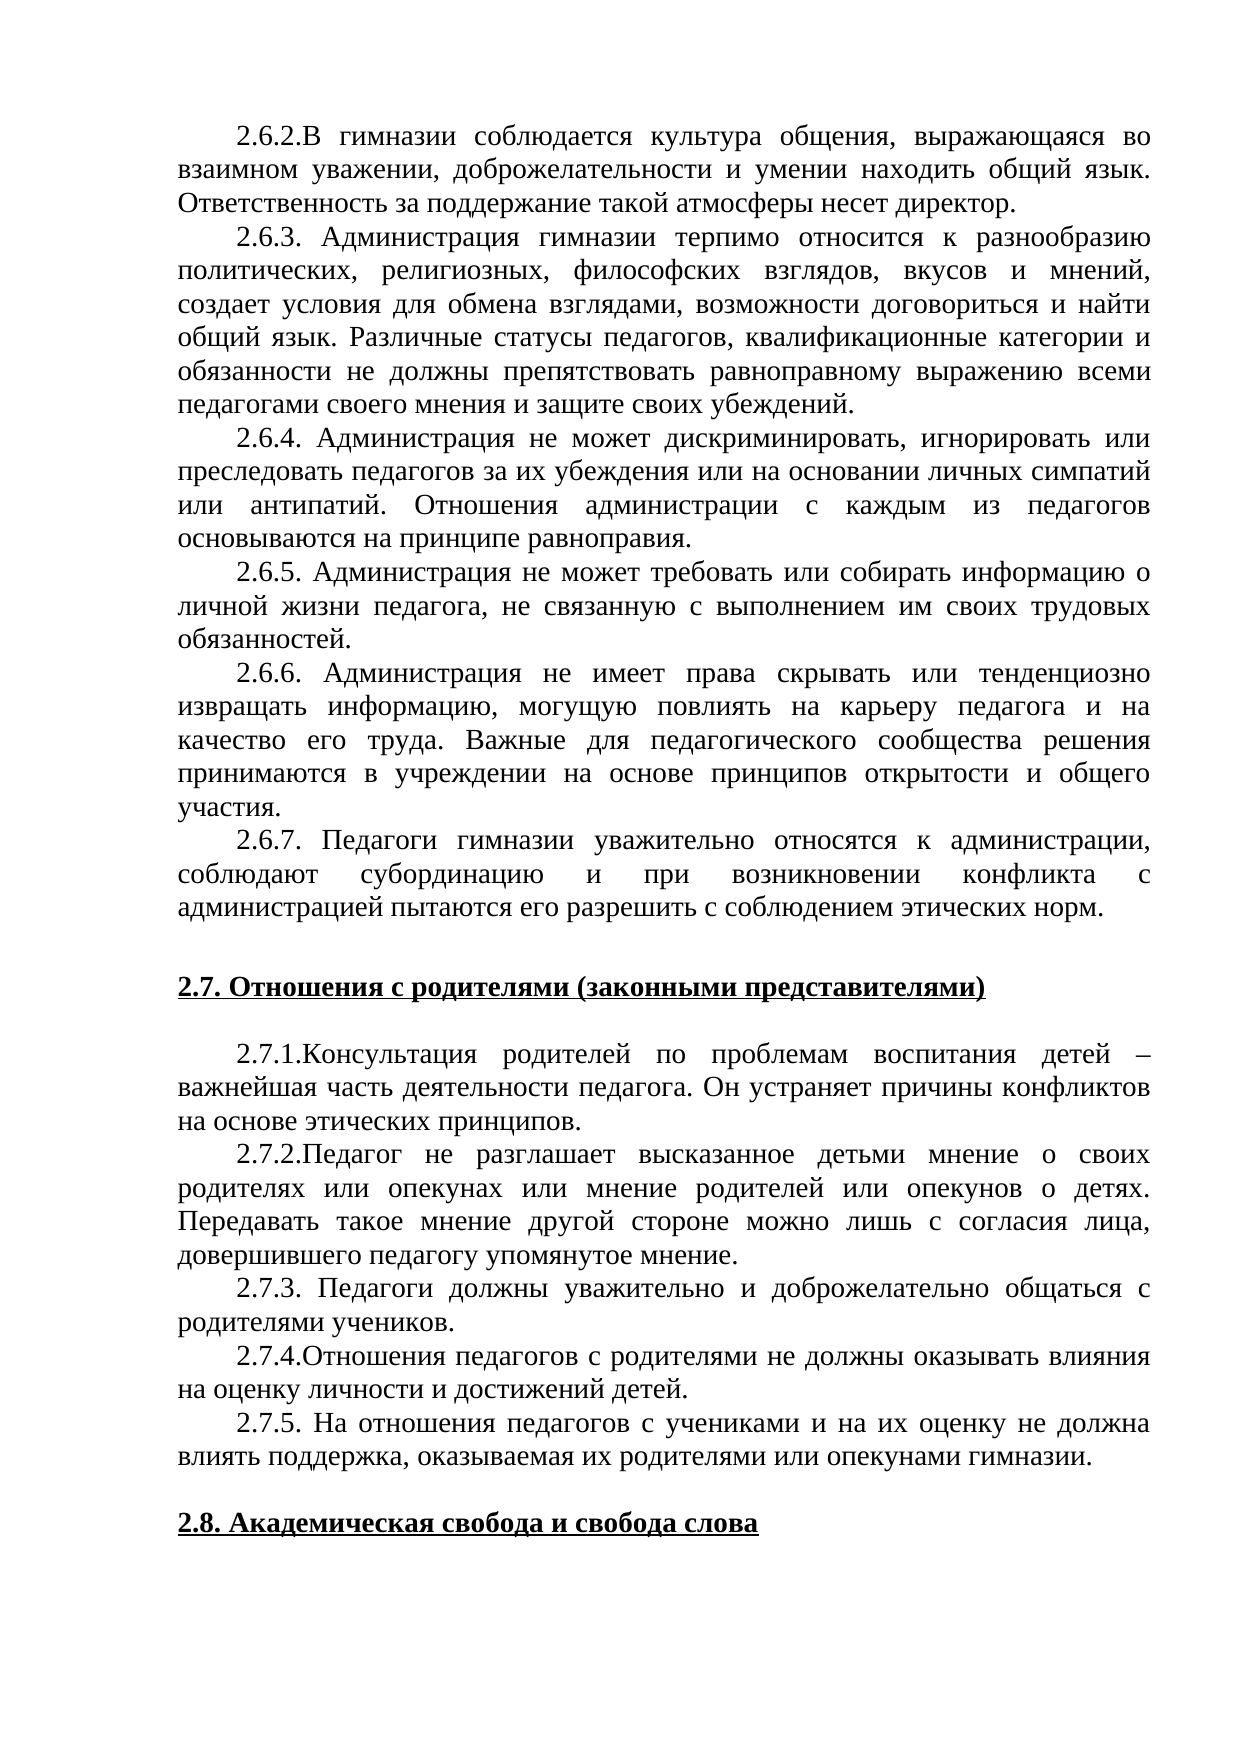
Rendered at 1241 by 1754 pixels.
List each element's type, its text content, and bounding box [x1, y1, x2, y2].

text 2.7.5. На отношения педагогов с учениками и на их оценку не должна влиять поддержка, оказываемая их родителями или опекунами гимназии. [177, 1405, 1152, 1472]
text 2.6.4. Администрация не может дискриминировать, игнорировать или преследовать педагогов за их убеждения или на основании личных симпатий или антипатий. Отношения администрации с каждым из педагогов основываются на принципе равноправия. [177, 420, 1152, 554]
text 2.7.3. Педагоги должны уважительно и доброжелательно общаться с родителями учеников. [177, 1271, 1152, 1338]
text 2.7.1.Консультация родителей по проблемам воспитания детей – важнейшая часть деятельности педагога. Он устраняет причины конфликтов на основе этических принципов. [177, 1036, 1152, 1136]
text 2.6.2.В гимназии соблюдается культура общения, выражающаяся во взаимном уважении, доброжелательности и умении находить общий язык. Ответственность за поддержание такой атмосферы несет директор. [177, 118, 1152, 219]
text 2.6.5. Администрация не может требовать или собирать информацию о личной жизни педагога, не связанную с выполнением им своих трудовых обязанностей. [177, 554, 1152, 655]
text 2.6.7. Педагоги гимназии уважительно относятся к администрации, соблюдают субординацию и при возникновении конфликта с администрацией пытаются его разрешить с соблюдением этических норм. [177, 822, 1152, 923]
text 2.7. Отношения с родителями (законными представителями) [177, 969, 1152, 1002]
text 2.8. Академическая свобода и свобода слова [177, 1505, 1152, 1539]
text 2.6.6. Администрация не имеет права скрывать или тенденциозно извращать информацию, могущую повлиять на карьеру педагога и на качество его труда. Важные для педагогического сообщества решения принимаются в учреждении на основе принципов открытости и общего участия. [177, 655, 1152, 822]
text 2.7.2.Педагог не разглашает высказанное детьми мнение о своих родителях или опекунах или мнение родителей или опекунов о детях. Передавать такое мнение другой стороне можно лишь с согласия лица, довершившего педагогу упомянутое мнение. [177, 1136, 1152, 1271]
text 2.7.4.Отношения педагогов с родителями не должны оказывать влияния на оценку личности и достижений детей. [177, 1338, 1152, 1405]
text 2.6.3. Администрация гимназии терпимо относится к разнообразию политических, религиозных, философских взглядов, вкусов и мнений, создает условия для обмена взглядами, возможности договориться и найти общий язык. Различные статусы педагогов, квалификационные категории и обязанности не должны препятствовать равноправному выражению всеми педагогами своего мнения и защите своих убеждений. [177, 219, 1152, 420]
